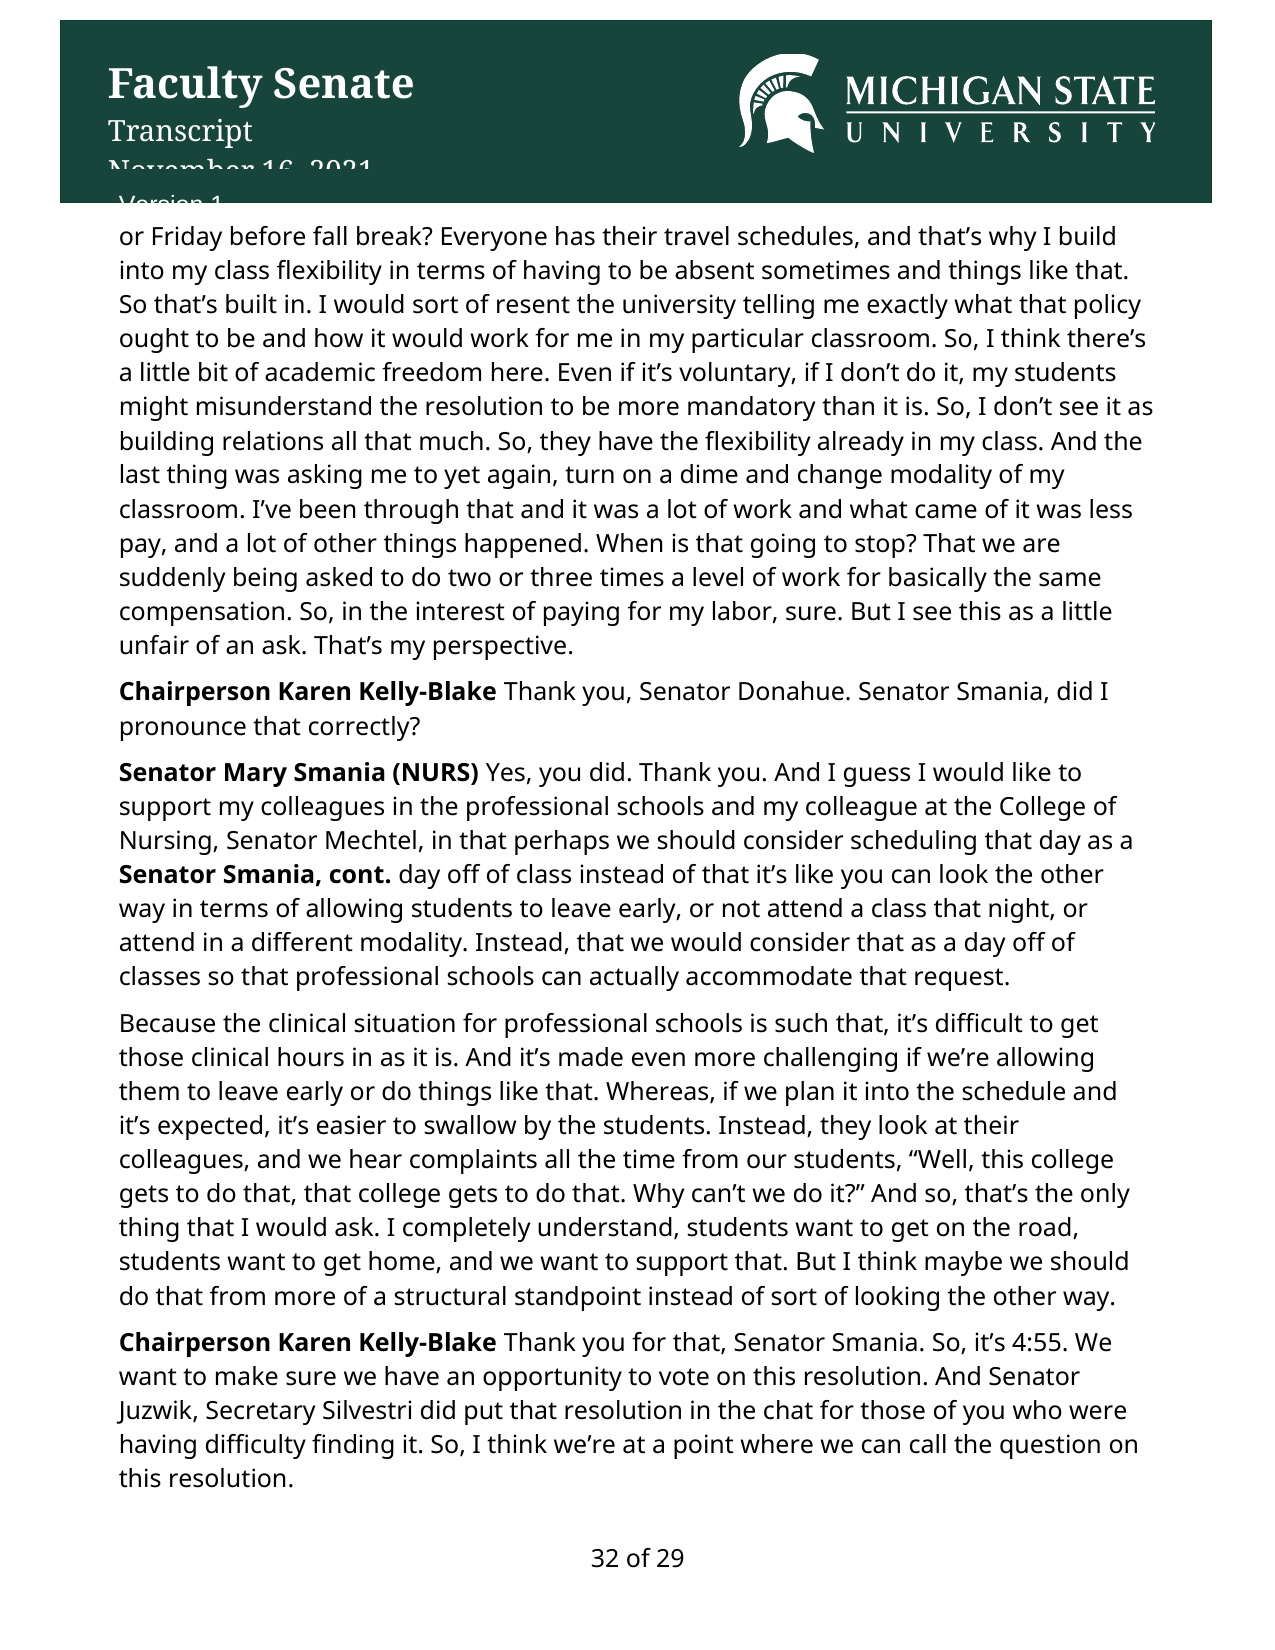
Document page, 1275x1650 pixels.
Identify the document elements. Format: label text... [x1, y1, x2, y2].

text Because the clinical situation for professional schools is such that, it’s difficult to get those clinical hours in as it is. And it’s made even more challenging if we’re allowing them to leave early or do things like that. Whereas, if we plan it into the schedule and it’s expected, it’s easier to swallow by the students. Instead, they look at their colleagues, and we hear complaints all the time from our students, “Well, this college gets to do that, that college gets to do that. Why can’t we do it?” And so, that’s the only thing that I would ask. I completely understand, students want to get on the road, students want to get home, and we want to support that. But I think maybe we should do that from more of a structural standpoint instead of sort of looking the other way. [118, 1006, 1156, 1312]
text Chairperson Karen Kelly-Blake Thank you for that, Senator Smania. So, it’s 4:55. We want to make sure we have an opportunity to vote on this resolution. And Senator Juzwik, Secretary Silvestri did put that resolution in the chat for those of you who were having difficulty finding it. So, I think we’re at a point where we can call the question on this resolution. [118, 1325, 1156, 1495]
text Chairperson Karen Kelly-Blake Thank you, Senator Donahue. Senator Smania, did I pronounce that correctly? [118, 674, 1156, 742]
text Senator Mary Smania (NURS) Yes, you did. Thank you. And I guess I would like to support my colleagues in the professional schools and my colleague at the College of Nursing, Senator Mechtel, in that perhaps we should consider scheduling that day as a Senator Smania, cont. day off of class instead of that it’s like you can look the other way in terms of allowing students to leave early, or not attend a class that night, or attend in a different modality. Instead, that we would consider that as a day off of classes so that professional schools can actually accommodate that request. [118, 755, 1156, 993]
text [118, 219, 1156, 662]
